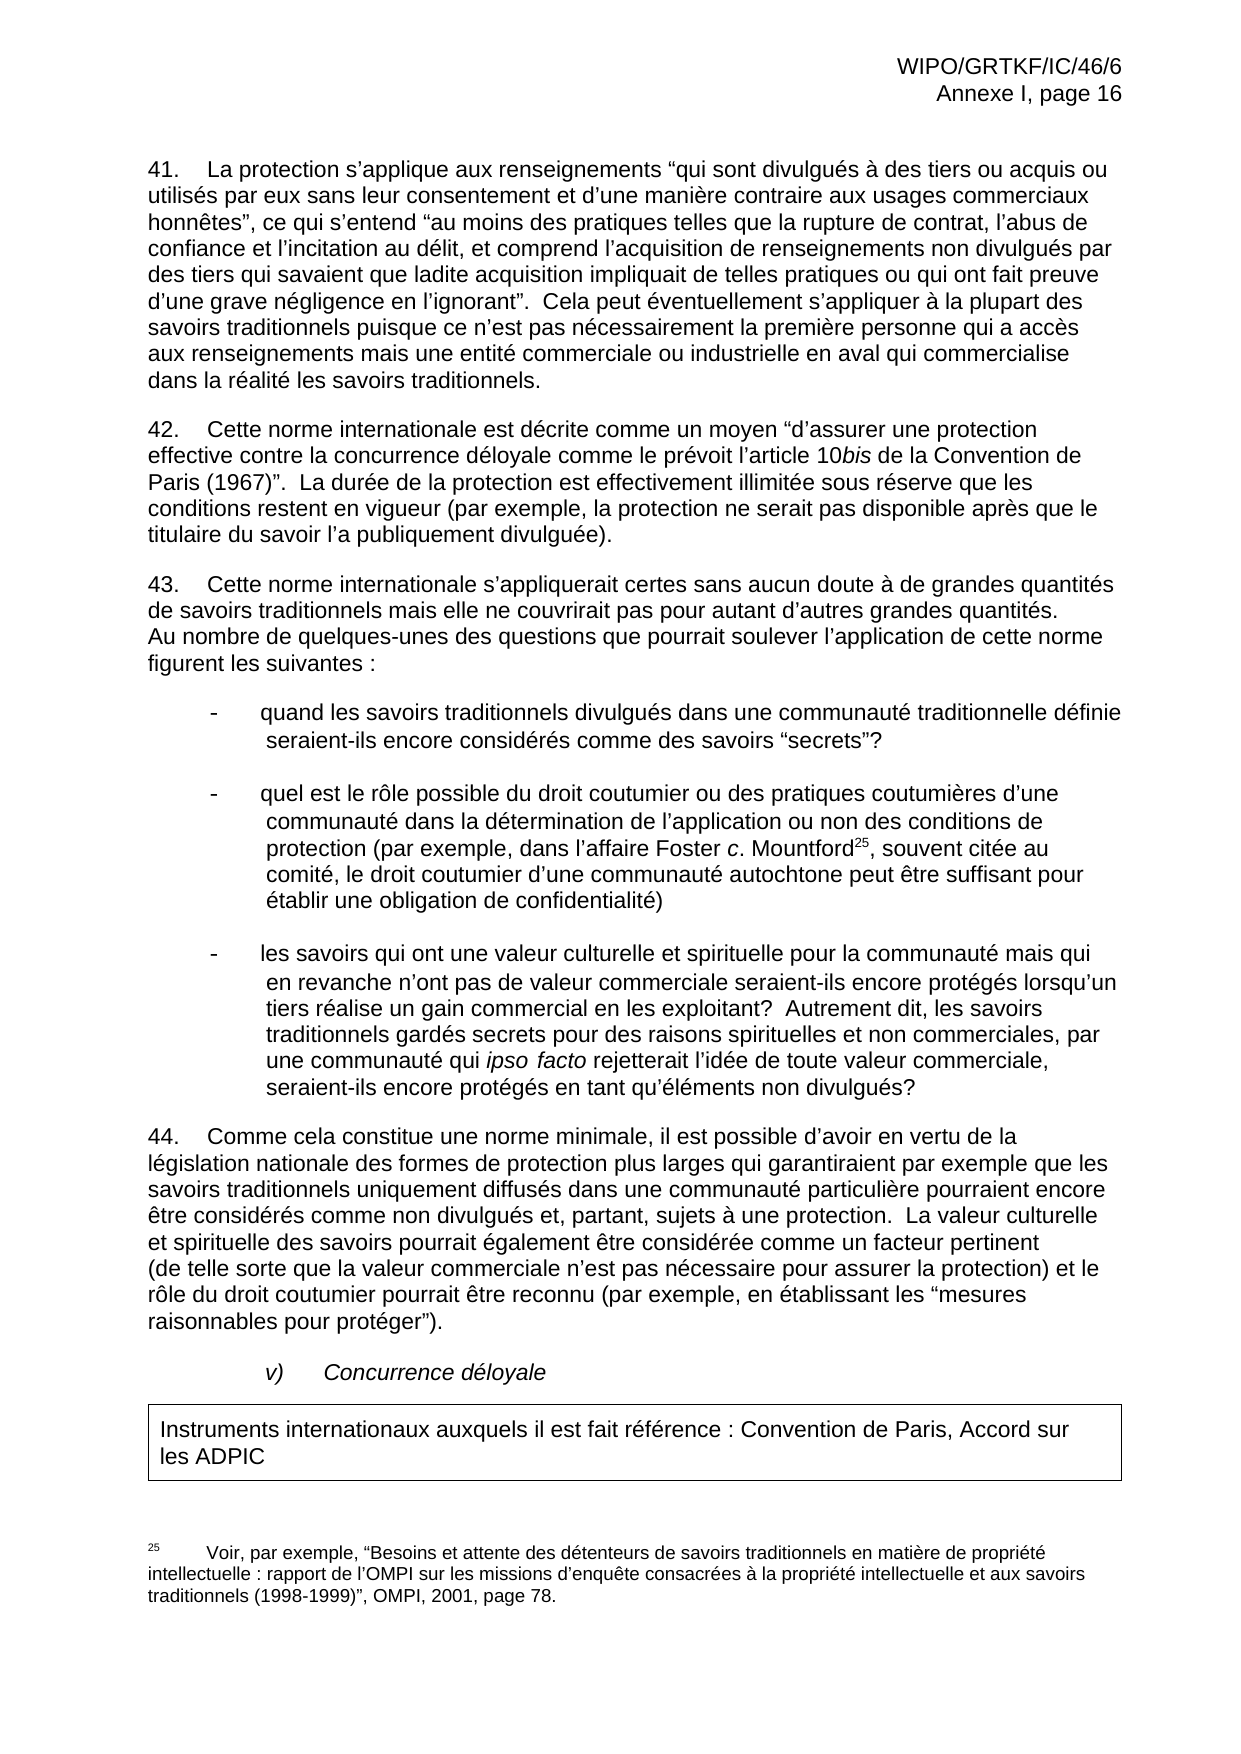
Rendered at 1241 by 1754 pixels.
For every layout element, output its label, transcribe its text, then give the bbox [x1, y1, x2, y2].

table_header Instruments internationaux auxquels il est fait référence : Convention de Paris, Accord sur les ADPIC [149, 1405, 1121, 1480]
text Cette norme internationale est décrite comme un moyen “d’assurer une protection effective contre la concurrence déloyale comme le prévoit l’article 10bis de la Convention de Paris (1967)”. La durée de la protection est effectivement illimitée sous réserve que les conditions restent en vigueur (par exemple, la protection ne serait pas disponible après que le titulaire du savoir l’a publiquement divulguée). [148, 416, 1122, 548]
list les savoirs qui ont une valeur culturelle et spirituelle pour la communauté mais qui en revanche n’ont pas de valeur commerciale seraient-ils encore protégés lorsqu’un tiers réalise un gain commercial en les exploitant? Autrement dit, les savoirs traditionnels gardés secrets pour des raisons spirituelles et non commerciales, par une communauté qui ipso facto rejetterait l’idée de toute valeur commerciale, seraient-ils encore protégés en tant qu’éléments non divulgués? [207, 940, 1122, 1100]
text Comme cela constitue une norme minimale, il est possible d’avoir en vertu de la législation nationale des formes de protection plus larges qui garantiraient par exemple que les savoirs traditionnels uniquement diffusés dans une communauté particulière pourraient encore être considérés comme non divulgués et, partant, sujets à une protection. La valeur culturelle et spirituelle des savoirs pourrait également être considérée comme un facteur pertinent (de telle sorte que la valeur commerciale n’est pas nécessaire pour assurer la protection) et le rôle du droit coutumier pourrait être reconnu (par exemple, en établissant les “mesures raisonnables pour protéger”). [148, 1123, 1122, 1334]
subtitle v) Concurrence déloyale [206, 1359, 1122, 1385]
list quand les savoirs traditionnels divulgués dans une communauté traditionnelle définie seraient-ils encore considérés comme des savoirs “secrets”? [207, 699, 1122, 754]
text La protection s’applique aux renseignements “qui sont divulgués à des tiers ou acquis ou utilisés par eux sans leur consentement et d’une manière contraire aux usages commerciaux honnêtes”, ce qui s’entend “au moins des pratiques telles que la rupture de contrat, l’abus de confiance et l’incitation au délit, et comprend l’acquisition de renseignements non divulgués par des tiers qui savaient que ladite acquisition impliquait de telles pratiques ou qui ont fait preuve d’une grave négligence en l’ignorant”. Cela peut éventuellement s’appliquer à la plupart des savoirs traditionnels puisque ce n’est pas nécessairement la première personne qui a accès aux renseignements mais une entité commerciale ou industrielle en aval qui commercialise dans la réalité les savoirs traditionnels. [148, 156, 1122, 393]
text Cette norme internationale s’appliquerait certes sans aucun doute à de grandes quantités de savoirs traditionnels mais elle ne couvrirait pas pour autant d’autres grandes quantités. Au nombre de quelques-unes des questions que pourrait soulever l’application de cette norme figurent les suivantes : [148, 571, 1122, 676]
list quel est le rôle possible du droit coutumier ou des pratiques coutumières d’une communauté dans la détermination de l’application ou non des conditions de protection (par exemple, dans l’affaire Foster c. Mountford, souvent citée au comité, le droit coutumier d’une communauté autochtone peut être suffisant pour établir une obligation de confidentialité) [207, 780, 1122, 914]
